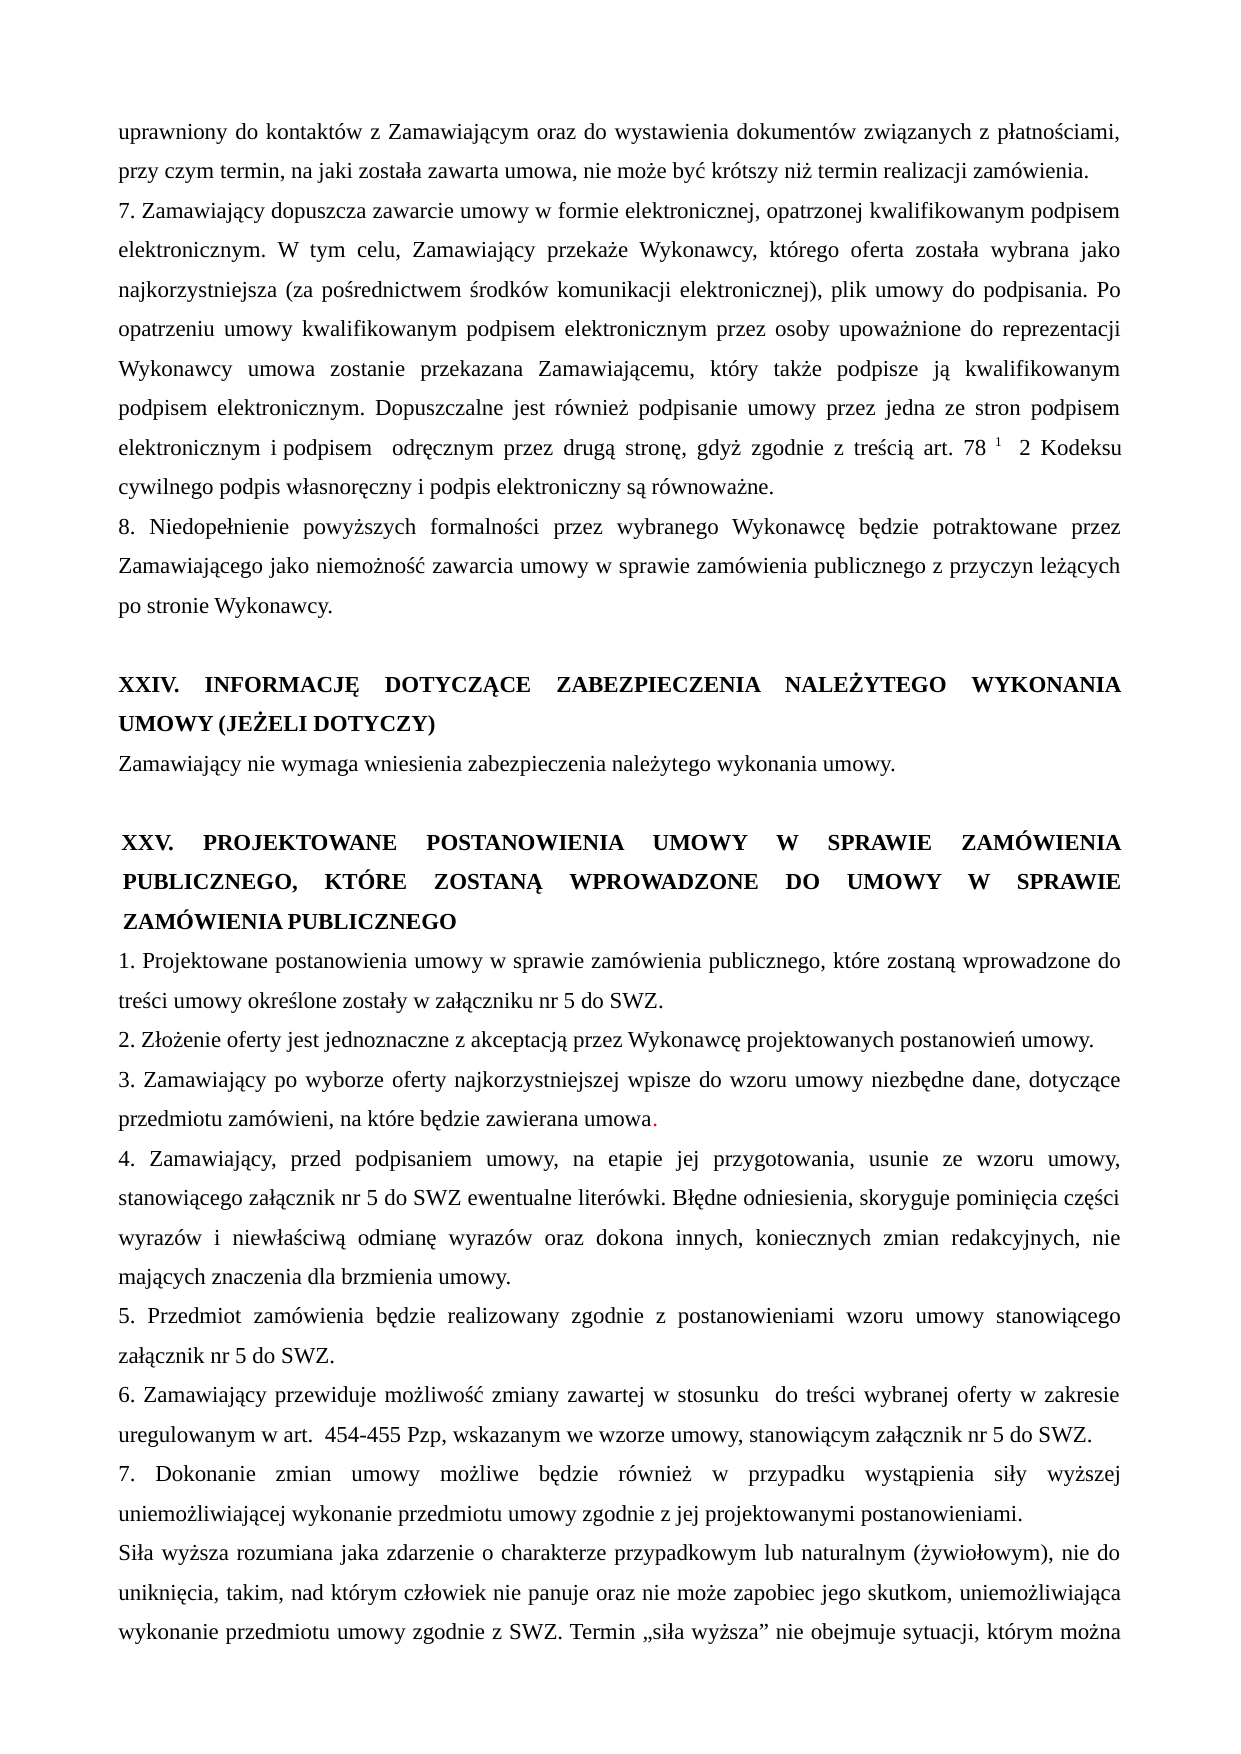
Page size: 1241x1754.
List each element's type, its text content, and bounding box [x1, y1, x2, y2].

text XXV. PROJEKTOWANE POSTANOWIENIA UMOWY W SPRAWIE ZAMÓWIENIA PUBLICZNEGO, KTÓRE ZOSTANĄ WPROWADZONE DO UMOWY W SPRAWIE ZAMÓWIENIA PUBLICZNEGO [121, 829, 1122, 934]
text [118, 118, 1122, 184]
text 5. Przedmiot zamówienia będzie realizowany zgodnie z postanowieniami wzoru umowy stanowiącego załącznik nr 5 do SWZ. [118, 1302, 1122, 1368]
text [118, 1539, 1122, 1645]
text 6. Zamawiający przewiduje możliwość zmiany zawartej w stosunku do treści wybranej oferty w zakresie uregulowanym w art. 454-455 Pzp, wskazanym we wzorze umowy, stanowiącym załącznik nr 5 do SWZ. [118, 1381, 1122, 1447]
text Zamawiający nie wymaga wniesienia zabezpieczenia należytego wykonania umowy. [118, 750, 1122, 776]
text 8. Niedopełnienie powyższych formalności przez wybranego Wykonawcę będzie potraktowane przez Zamawiającego jako niemożność zawarcia umowy w sprawie zamówienia publicznego z przyczyn leżących po stronie Wykonawcy. [118, 513, 1122, 618]
text XXIV. INFORMACJĘ DOTYCZĄCE ZABEZPIECZENIA NALEŻYTEGO WYKONANIA UMOWY (JEŻELI DOTYCZY) [118, 671, 1122, 737]
text 3. Zamawiający po wyborze oferty najkorzystniejszej wpisze do wzoru umowy niezbędne dane, dotyczące przedmiotu zamówieni, na które będzie zawierana umowa. [118, 1066, 1122, 1131]
text 7. Zamawiający dopuszcza zawarcie umowy w formie elektronicznej, opatrzonej kwalifikowanym podpisem elektronicznym. W tym celu, Zamawiający przekaże Wykonawcy, którego oferta została wybrana jako najkorzystniejsza (za pośrednictwem środków komunikacji elektronicznej), plik umowy do podpisania. Po opatrzeniu umowy kwalifikowanym podpisem elektronicznym przez osoby upoważnione do reprezentacji Wykonawcy umowa zostanie przekazana Zamawiającemu, który także podpisze ją kwalifikowanym podpisem elektronicznym. Dopuszczalne jest również podpisanie umowy przez jedna ze stron podpisem elektronicznym i podpisem odręcznym przez drugą stronę, gdyż zgodnie z treścią art. 78 1 2 Kodeksu cywilnego podpis własnoręczny i podpis elektroniczny są równoważne. [118, 197, 1122, 500]
text 1. Projektowane postanowienia umowy w sprawie zamówienia publicznego, które zostaną wprowadzone do treści umowy określone zostały w załączniku nr 5 do SWZ. [118, 947, 1122, 1013]
text 2. Złożenie oferty jest jednoznaczne z akceptacją przez Wykonawcę projektowanych postanowień umowy. [118, 1026, 1122, 1052]
text 4. Zamawiający, przed podpisaniem umowy, na etapie jej przygotowania, usunie ze wzoru umowy, stanowiącego załącznik nr 5 do SWZ ewentualne literówki. Błędne odniesienia, skoryguje pominięcia części wyrazów i niewłaściwą odmianę wyrazów oraz dokona innych, koniecznych zmian redakcyjnych, nie mających znaczenia dla brzmienia umowy. [118, 1144, 1122, 1289]
text 7. Dokonanie zmian umowy możliwe będzie również w przypadku wystąpienia siły wyższej uniemożliwiającej wykonanie przedmiotu umowy zgodnie z jej projektowanymi postanowieniami. [118, 1460, 1122, 1526]
